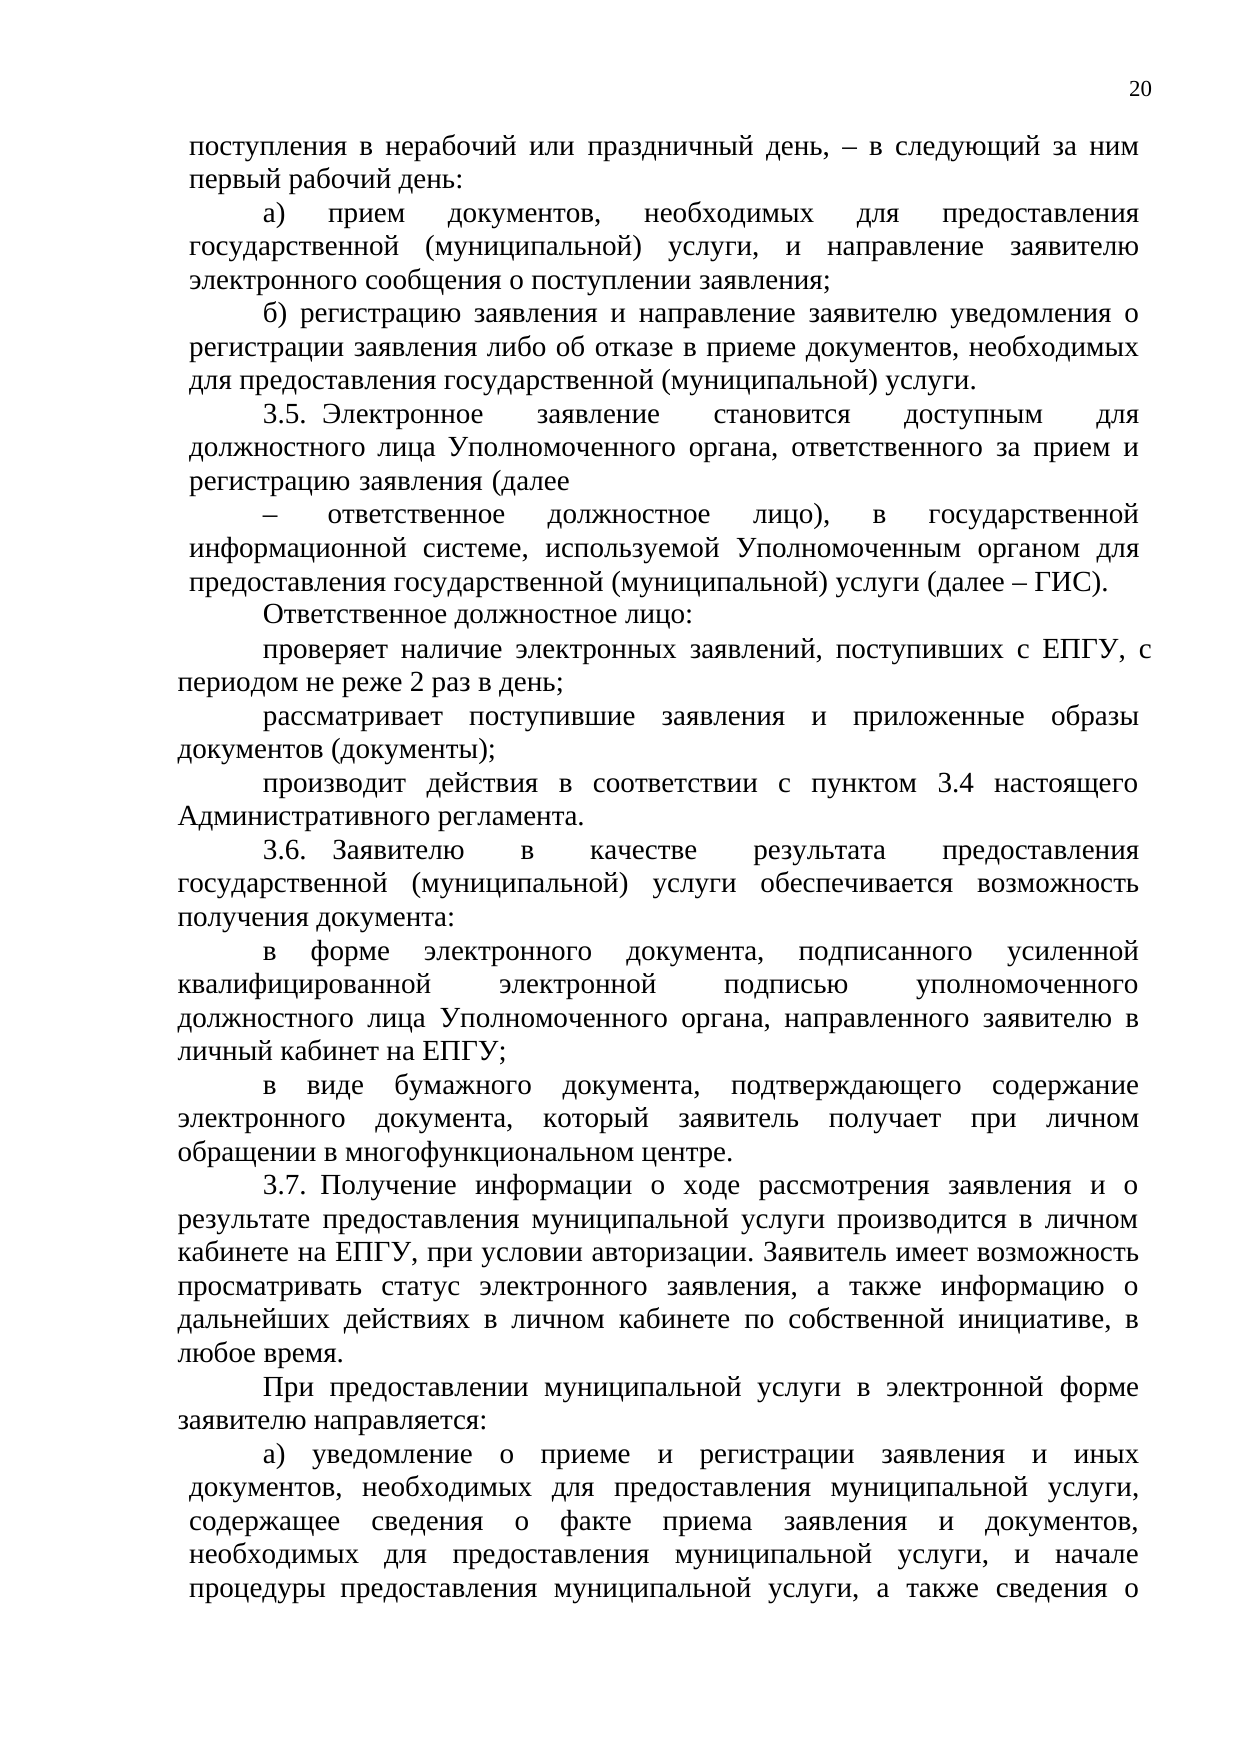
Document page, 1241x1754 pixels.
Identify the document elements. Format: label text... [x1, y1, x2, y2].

list ответственное должностное лицо), в государственной информационной системе, используемой Уполномоченным органом для предоставления государственной (муниципальной) услуги (далее – ГИС). [189, 497, 1139, 597]
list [189, 128, 1139, 195]
list Заявителю в качестве результата предоставления государственной (муниципальной) услуги обеспечивается возможность получения документа: [177, 832, 1139, 933]
text производит действия в соответствии с пунктом 3.4 настоящего Административного регламента. [177, 765, 1139, 832]
text в форме электронного документа, подписанного усиленной квалифицированной электронной подписью уполномоченного должностного лица Уполномоченного органа, направленного заявителю в личный кабинет на ЕПГУ; [177, 933, 1139, 1067]
list Получение информации о ходе рассмотрения заявления и о результате предоставления муниципальной услуги производится в личном кабинете на ЕПГУ, при условии авторизации. Заявитель имеет возможность просматривать статус электронного заявления, а также информацию о дальнейших действиях в личном кабинете по собственной инициативе, в любое время. [177, 1167, 1139, 1369]
text в виде бумажного документа, подтверждающего содержание электронного документа, который заявитель получает при личном обращении в многофункциональном центре. [177, 1067, 1139, 1167]
text При предоставлении муниципальной услуги в электронной форме заявителю направляется: [177, 1369, 1139, 1436]
list Электронное заявление становится доступным для должностного лица Уполномоченного органа, ответственного за прием и регистрацию заявления (далее [189, 396, 1139, 497]
text б) регистрацию заявления и направление заявителю уведомления о регистрации заявления либо об отказе в приеме документов, необходимых для предоставления государственной (муниципальной) услуги. [189, 295, 1139, 396]
text Ответственное должностное лицо: [177, 597, 1152, 631]
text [189, 1436, 1139, 1603]
text рассматривает поступившие заявления и приложенные образы документов (документы); [177, 698, 1139, 765]
text а) прием документов, необходимых для предоставления государственной (муниципальной) услуги, и направление заявителю электронного сообщения о поступлении заявления; [189, 195, 1139, 295]
text проверяет наличие электронных заявлений, поступивших с ЕПГУ, с периодом не реже 2 раз в день; [177, 631, 1152, 698]
